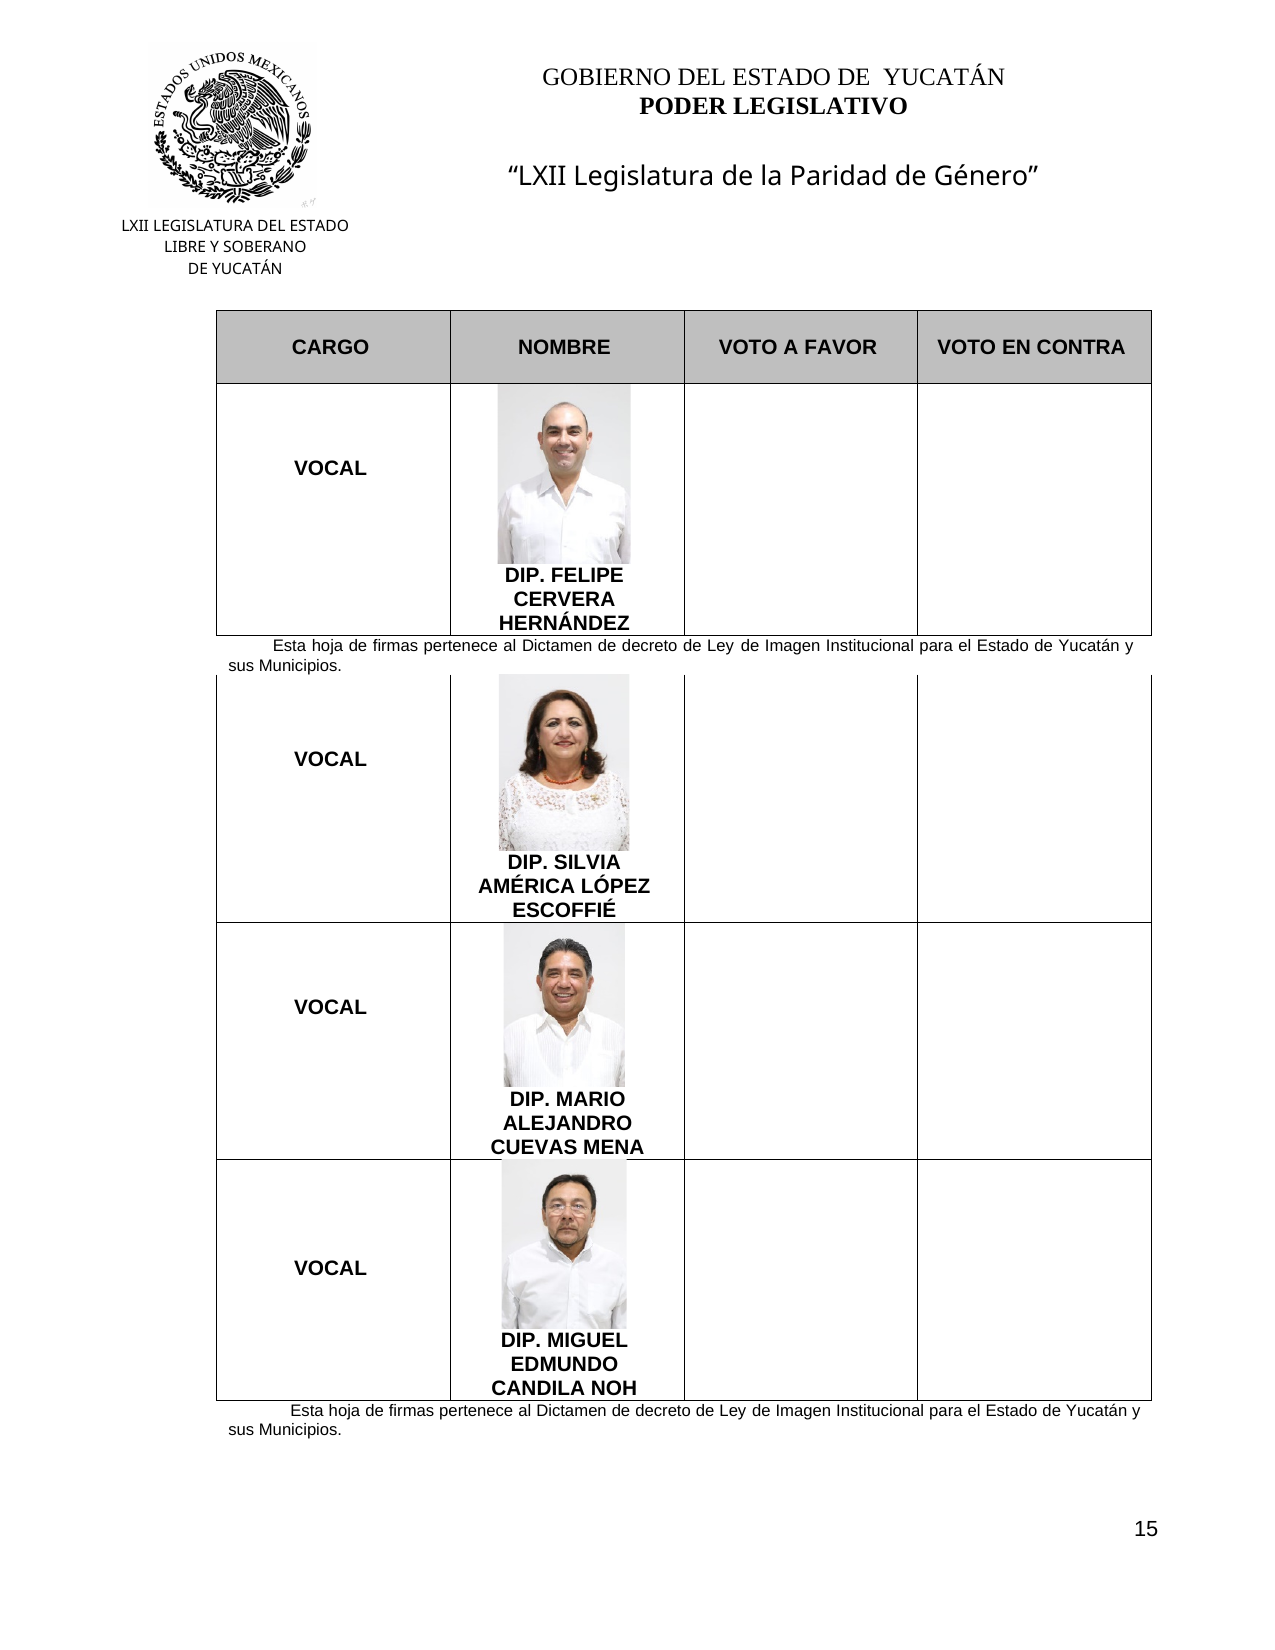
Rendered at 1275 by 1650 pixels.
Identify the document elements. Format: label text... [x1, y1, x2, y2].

table_header VOTO A FAVOR [685, 311, 917, 383]
table_header NOMBRE [451, 311, 684, 383]
table_cell VOCAL [217, 923, 450, 1158]
table_cell [685, 923, 917, 1158]
table_cell VOCAL [217, 384, 450, 635]
table_cell DIP. MARIO ALEJANDRO CUEVAS MENA [451, 923, 684, 1158]
table_cell [685, 384, 917, 635]
table_header CARGO [217, 311, 450, 383]
table_cell DIP. SILVIA AMÉRICA LÓPEZ ESCOFFIÉ [451, 675, 684, 922]
table_cell [918, 1160, 1151, 1400]
picture [498, 674, 630, 851]
table_cell VOCAL [217, 1160, 450, 1400]
picture [501, 1159, 627, 1329]
picture [497, 384, 631, 564]
table_cell [918, 675, 1151, 922]
table_cell [918, 923, 1151, 1158]
table_cell VOCAL [217, 675, 450, 922]
picture [148, 42, 317, 207]
table_cell Esta hoja de firmas pertenece al Dictamen de decreto de Ley de Imagen Institucional para el Estado de Yucatán y sus Municipios. [217, 1401, 1151, 1439]
table_cell Esta hoja de firmas pertenece al Dictamen de decreto de Ley de Imagen Institucional para el Estado de Yucatán y sus Municipios. [217, 636, 1151, 674]
table_cell DIP. FELIPE CERVERA HERNÁNDEZ [451, 384, 684, 635]
table_header VOTO EN CONTRA [918, 311, 1151, 383]
table_cell DIP. MIGUEL EDMUNDO CANDILA NOH [451, 1160, 684, 1400]
picture [503, 923, 625, 1087]
table_cell [685, 675, 917, 922]
table_cell [918, 384, 1151, 635]
table_cell [685, 1160, 917, 1400]
